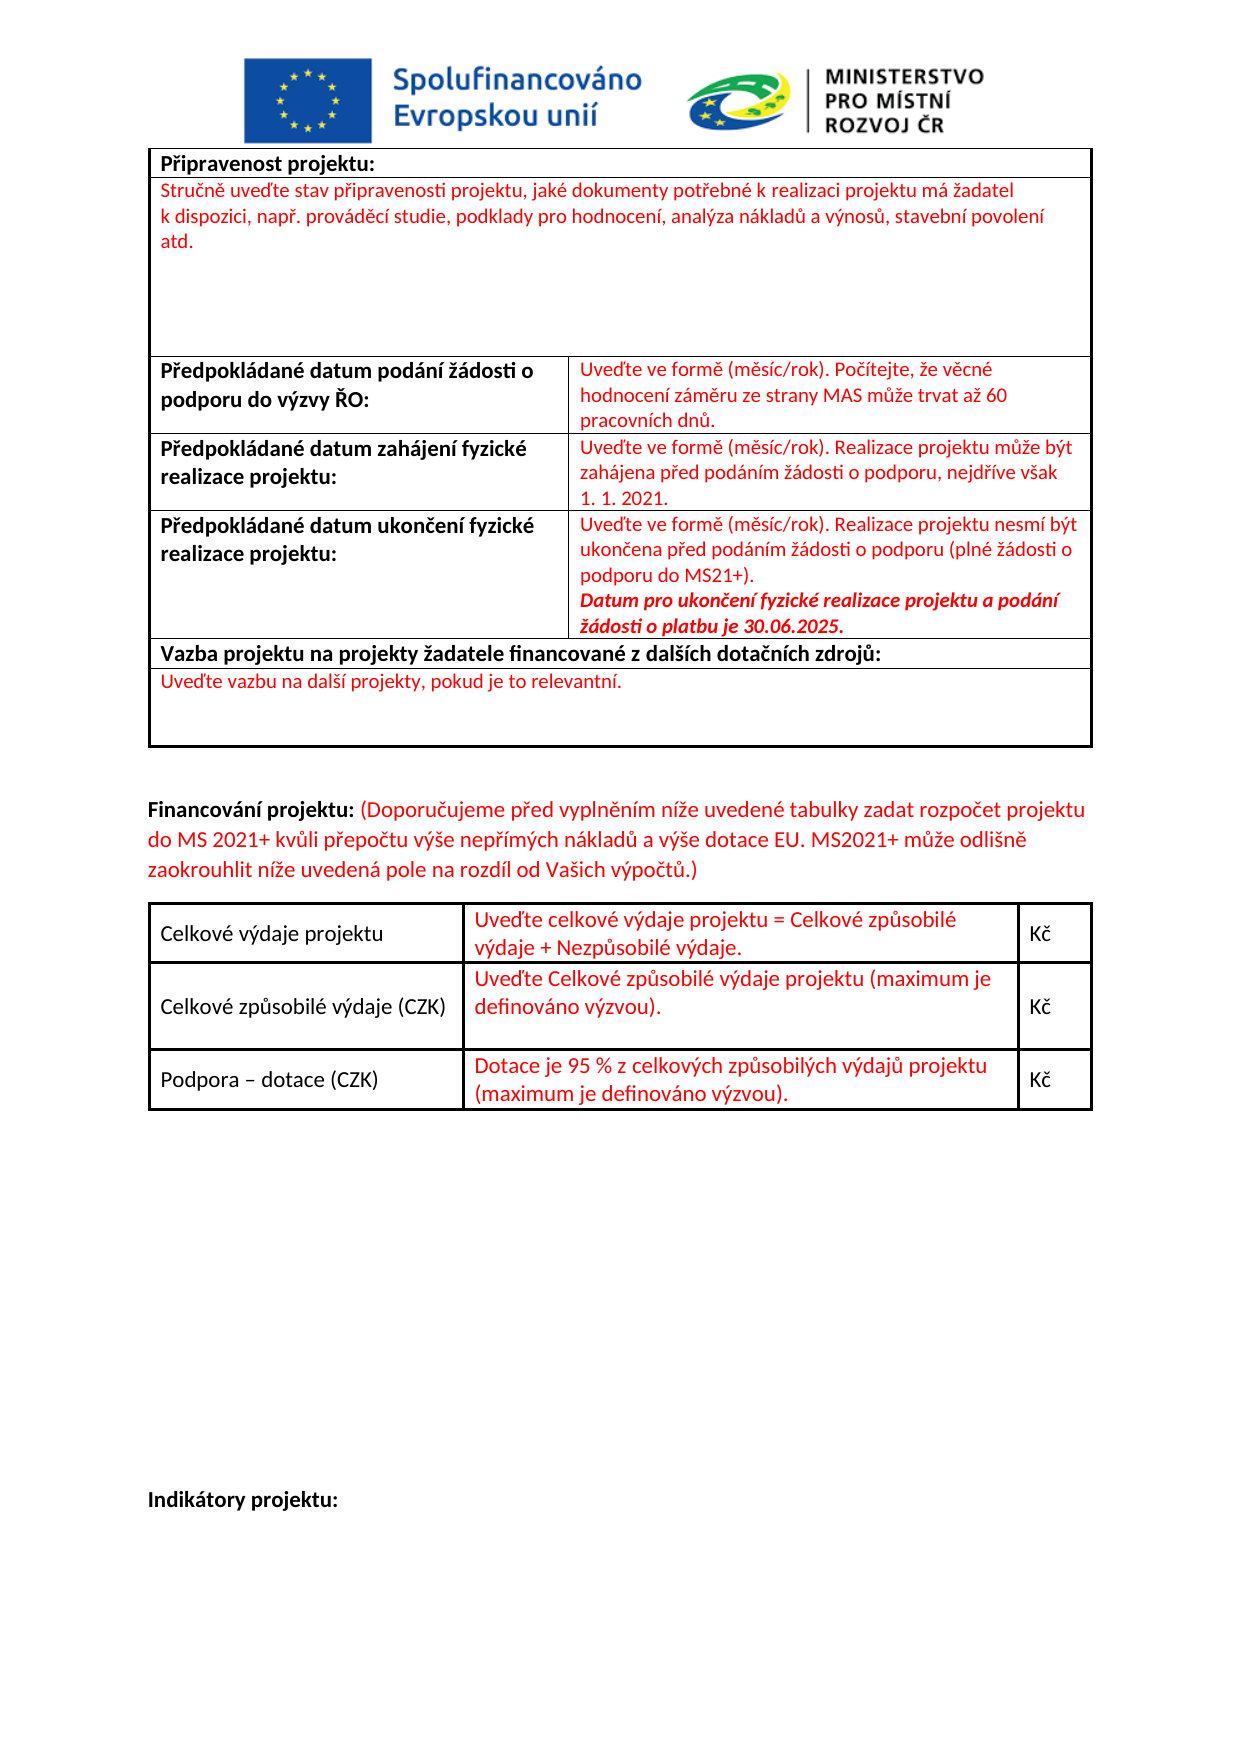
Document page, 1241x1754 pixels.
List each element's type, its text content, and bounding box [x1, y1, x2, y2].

table_cell Předpokládané datum zahájení fyzické realizace projektu: [151, 434, 568, 510]
table_cell Podpora – dotace (CZK) [151, 1051, 462, 1107]
table_cell Uveďte ve formě (měsíc/rok). Počítejte, že věcné hodnocení záměru ze strany MAS může trvat až 60 pracovních dnů. [569, 357, 1090, 433]
table_cell Vazba projektu na projekty žadatele financované z dalších dotačních zdrojů: [151, 639, 1090, 667]
table_cell Předpokládané datum ukončení fyzické realizace projektu: [151, 511, 568, 638]
table_cell Uveďte vazbu na další projekty, pokud je to relevantní. [151, 669, 1090, 745]
table_header Celkové výdaje projektu [151, 905, 462, 961]
table_header Uveďte celkové výdaje projektu = Celkové způsobilé výdaje + Nezpůsobilé výdaje. [465, 905, 1017, 961]
table_cell Uveďte ve formě (měsíc/rok). Realizace projektu může být zahájena před podáním žádosti o podporu, nejdříve však 1. 1. 2021. [569, 434, 1090, 510]
picture [242, 56, 989, 146]
table_cell Celkové způsobilé výdaje (CZK) [151, 964, 462, 1048]
table_cell Uveďte Celkové způsobilé výdaje projektu (maximum je definováno výzvou). [465, 964, 1017, 1048]
table_cell Dotace je 95 % z celkových způsobilých výdajů projektu (maximum je definováno výzvou). [465, 1051, 1017, 1107]
table_cell Kč [1020, 1051, 1090, 1107]
table_cell Uveďte ve formě (měsíc/rok). Realizace projektu nesmí být ukončena před podáním žádosti o podporu (plné žádosti o podporu do MS21+). Datum pro ukončení fyzické realizace projektu a podání žádosti o platbu je 30.06.2025. [569, 511, 1090, 638]
table_header Připravenost projektu: [151, 149, 1090, 177]
text Financování projektu: (Doporučujeme před vyplněním níže uvedené tabulky zadat rozpočet projektu do MS 2021+ kvůli přepočtu výše nepřímých nákladů a výše dotace EU. MS2021+ může odlišně zaokrouhlit níže uvedená pole na rozdíl od Vašich výpočtů.) [148, 795, 1093, 883]
table_header Kč [1020, 905, 1090, 961]
text Indikátory projektu: [148, 1486, 1093, 1514]
table_cell Stručně uveďte stav připravenosti projektu, jaké dokumenty potřebné k realizaci projektu má žadatel k dispozici, např. prováděcí studie, podklady pro hodnocení, analýza nákladů a výnosů, stavební povolení atd. [151, 178, 1090, 356]
table_cell Kč [1020, 964, 1090, 1048]
table_cell Předpokládané datum podání žádosti o podporu do výzvy ŘO: [151, 357, 568, 433]
